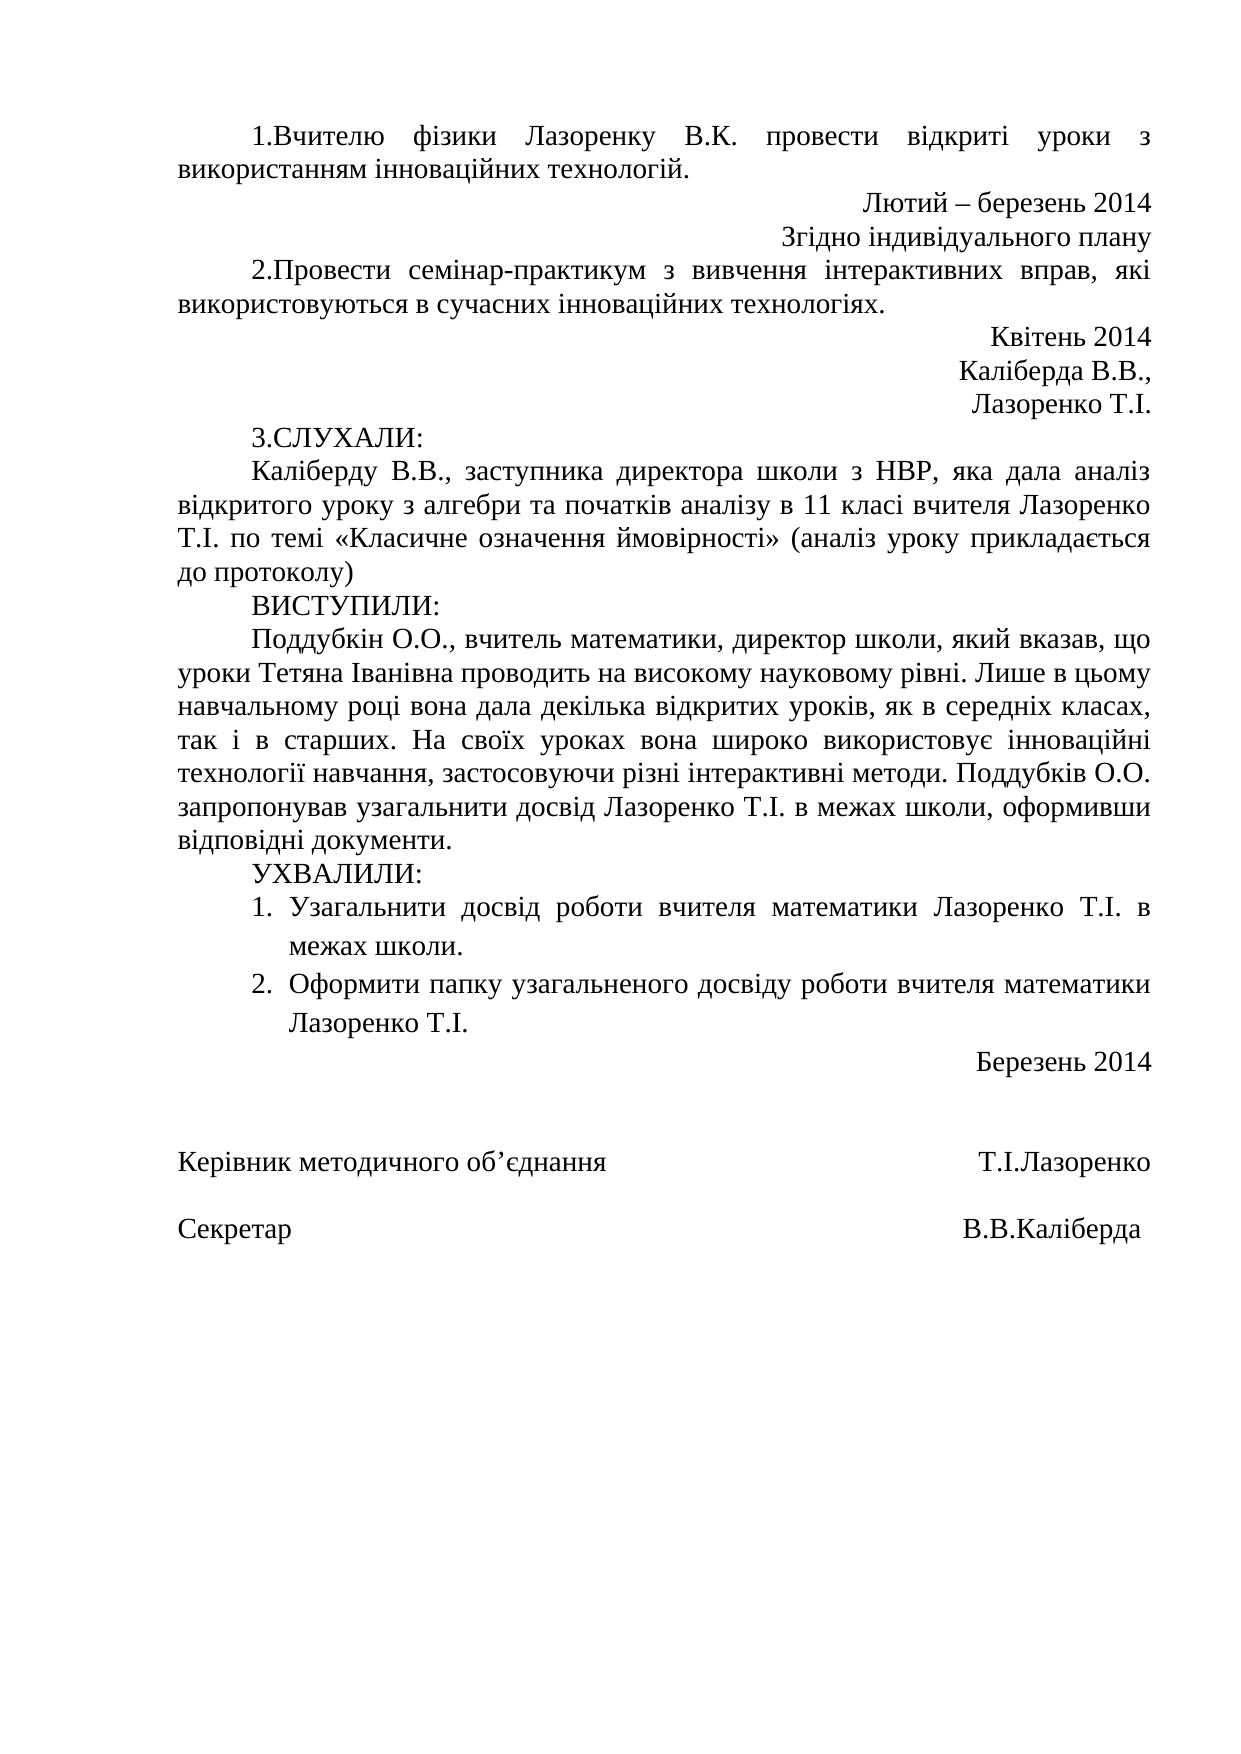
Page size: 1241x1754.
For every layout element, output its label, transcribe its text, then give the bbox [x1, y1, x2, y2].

text Каліберду В.В., заступника директора школи з НВР, яка дала аналіз відкритого уроку з алгебри та початків аналізу в 11 класі вчителя Лазоренко Т.І. по темі «Класичне означення ймовірності» (аналіз уроку прикладається до протоколу) [177, 453, 1152, 588]
text Секретар В.В.Каліберда [177, 1211, 1152, 1245]
text Квітень 2014 [177, 319, 1152, 353]
text УХВАЛИЛИ: [177, 856, 1152, 889]
text 3.СЛУХАЛИ: [177, 420, 1152, 453]
text Керівник методичного об’єднання Т.І.Лазоренко [177, 1144, 1152, 1178]
text ВИСТУПИЛИ: [177, 588, 1152, 621]
list Узагальнити досвід роботи вчителя математики Лазоренко Т.І. в межах школи. [251, 889, 1152, 962]
list Оформити папку узагальненого досвіду роботи вчителя математики Лазоренко Т.І. [251, 967, 1152, 1039]
text Поддубкін О.О., вчитель математики, директор школи, який вказав, що уроки Тетяна Іванівна проводить на високому науковому рівні. Лише в цьому навчальному році вона дала декілька відкритих уроків, як в середніх класах, так і в старших. На своїх уроках вона широко використовує інноваційні технології навчання, застосовуючи різні інтерактивні методи. Поддубків О.О. запропонував узагальнити досвід Лазоренко Т.І. в межах школи, оформивши відповідні документи. [177, 621, 1152, 856]
text Каліберда В.В., [177, 353, 1152, 386]
text Згідно індивідуального плану [177, 219, 1152, 252]
text Лазоренко Т.І. [177, 386, 1152, 420]
text Лютий – березень 2014 [177, 185, 1152, 219]
text 1.Вчителю фізики Лазоренку В.К. провести відкриті уроки з використанням інноваційних технологій. [177, 118, 1152, 185]
text 2.Провести семінар-практикум з вивчення інтерактивних вправ, які використовуються в сучасних інноваційних технологіях. [177, 252, 1152, 319]
text Березень 2014 [288, 1044, 1152, 1077]
